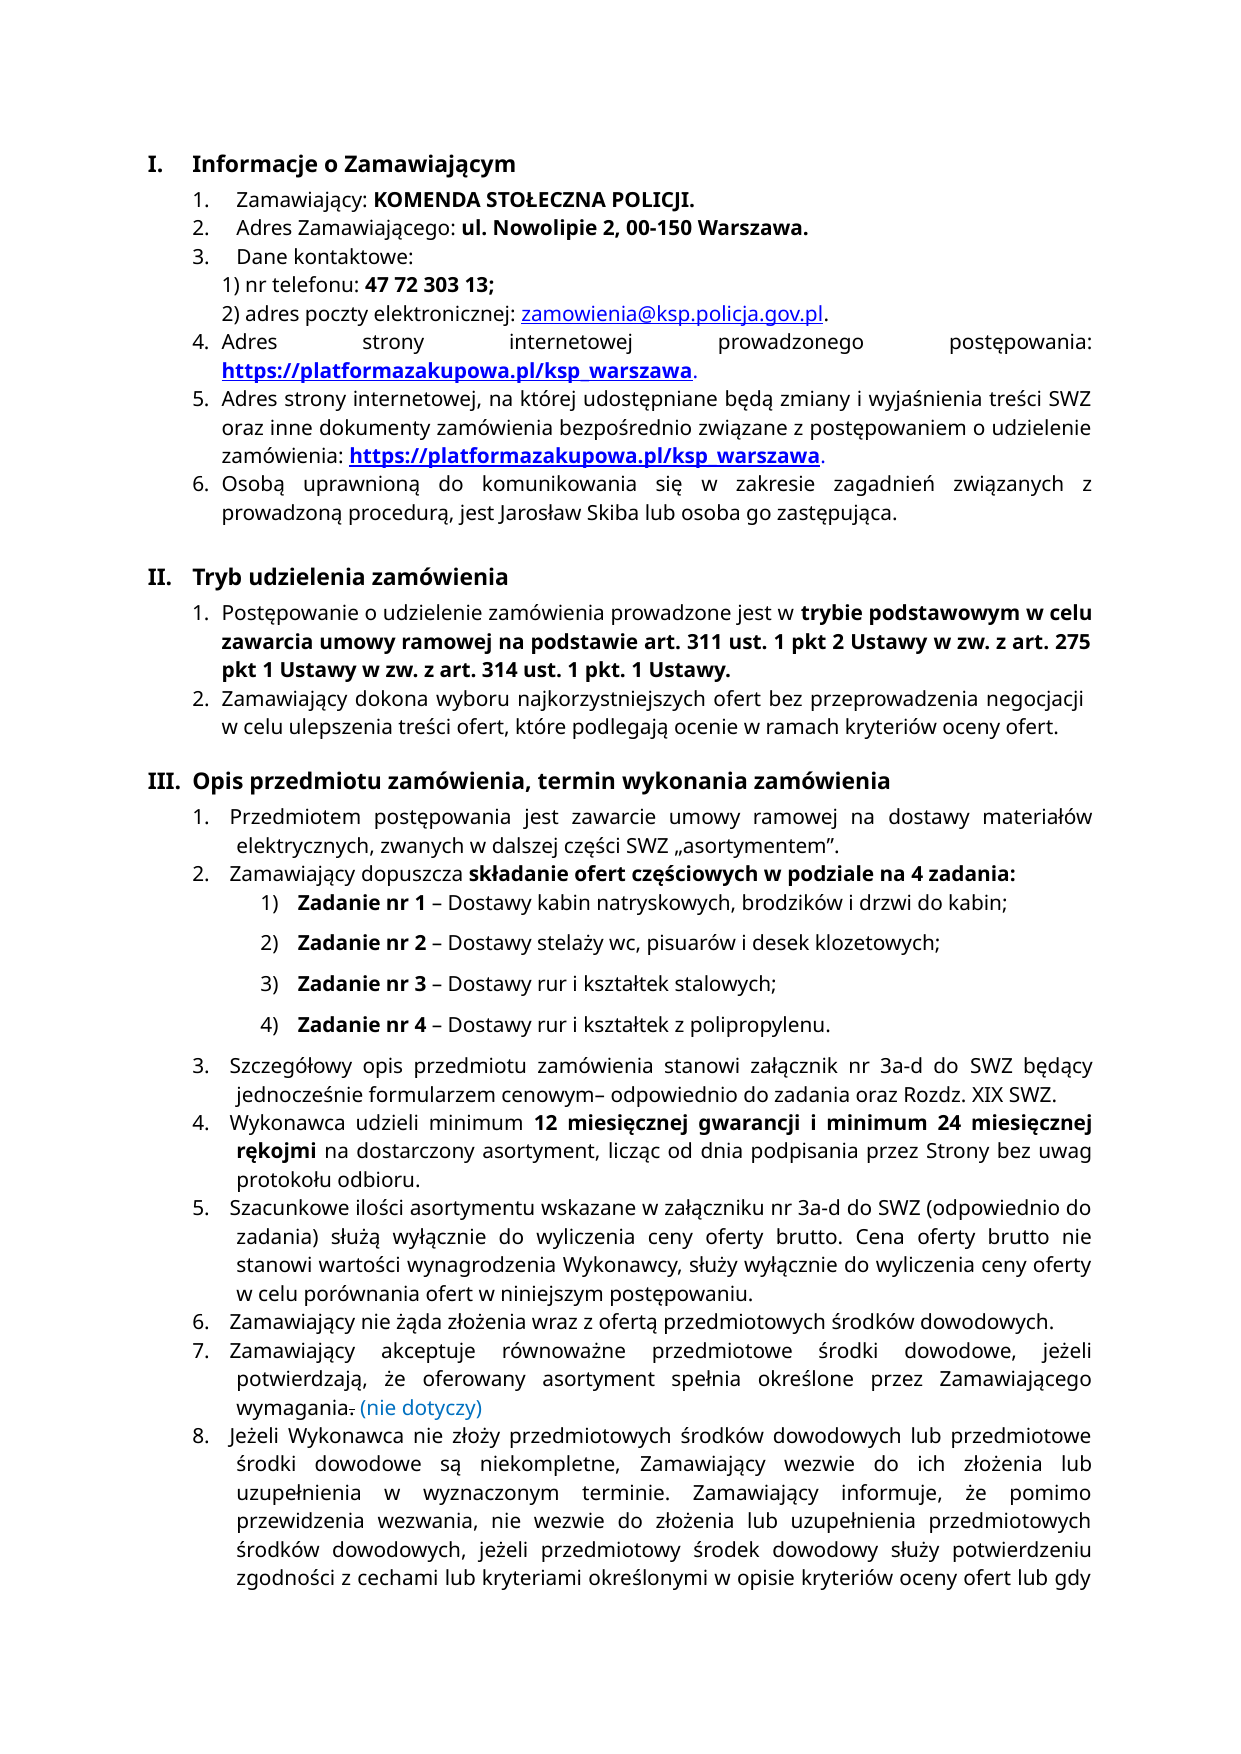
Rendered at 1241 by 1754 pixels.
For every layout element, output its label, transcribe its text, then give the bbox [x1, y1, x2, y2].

list Adres strony internetowej prowadzonego postępowania: https://platformazakupowa.pl/ksp_warszawa. [192, 327, 1093, 384]
list Zamawiający akceptuje równoważne przedmiotowe środki dowodowe, jeżeli potwierdzają, że oferowany asortyment spełnia określone przez Zamawiającego wymagania. (nie dotyczy) [192, 1336, 1093, 1421]
list Informacje o Zamawiającym [148, 148, 1093, 179]
subtitle Wykonawca udzieli minimum 12 miesięcznej gwarancji i minimum 24 miesięcznej rękojmi na dostarczony asortyment, licząc od dnia podpisania przez Strony bez uwag protokołu odbioru. [192, 1108, 1093, 1193]
subtitle Szczegółowy opis przedmiotu zamówienia stanowi załącznik nr 3a-d do SWZ będący jednocześnie formularzem cenowym– odpowiednio do zadania oraz Rozdz. XIX SWZ. [192, 1051, 1093, 1108]
list Tryb udzielenia zamówienia [148, 561, 1093, 592]
list Zamawiający nie żąda złożenia wraz z ofertą przedmiotowych środków dowodowych. [192, 1307, 1093, 1336]
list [192, 1421, 1093, 1592]
list Osobą uprawnioną do komunikowania się w zakresie zagadnień związanych z prowadzoną procedurą, jest Jarosław Skiba lub osoba go zastępująca. [192, 469, 1093, 526]
text 1) nr telefonu: 47 72 303 13; [148, 270, 1093, 299]
list Zamawiający: KOMENDA STOŁECZNA POLICJI. [192, 185, 1093, 213]
list Zadanie nr 4 – Dostawy rur i kształtek z polipropylenu. [260, 1010, 1093, 1039]
list Dane kontaktowe: [192, 242, 1093, 270]
text 2) adres poczty elektronicznej: zamowienia@ksp.policja.gov.pl. [148, 299, 1093, 327]
list Postępowanie o udzielenie zamówienia prowadzone jest w trybie podstawowym w celu zawarcia umowy ramowej na podstawie art. 311 ust. 1 pkt 2 Ustawy w zw. z art. 275 pkt 1 Ustawy w zw. z art. 314 ust. 1 pkt. 1 Ustawy. [192, 598, 1093, 684]
list Zadanie nr 3 – Dostawy rur i kształtek stalowych; [260, 969, 1093, 998]
subtitle Zamawiający dopuszcza składanie ofert częściowych w podziale na 4 zadania: [192, 859, 1093, 888]
list Szacunkowe ilości asortymentu wskazane w załączniku nr 3a-d do SWZ (odpowiednio do zadania) służą wyłącznie do wyliczenia ceny oferty brutto. Cena oferty brutto nie stanowi wartości wynagrodzenia Wykonawcy, służy wyłącznie do wyliczenia ceny oferty w celu porównania ofert w niniejszym postępowaniu. [192, 1193, 1093, 1307]
list Zadanie nr 2 – Dostawy stelaży wc, pisuarów i desek klozetowych; [260, 928, 1093, 957]
subtitle Przedmiotem postępowania jest zawarcie umowy ramowej na dostawy materiałów elektrycznych, zwanych w dalszej części SWZ „asortymentem”. [192, 802, 1093, 859]
list Adres Zamawiającego: ul. Nowolipie 2, 00-150 Warszawa. [192, 213, 1093, 242]
list Adres strony internetowej, na której udostępniane będą zmiany i wyjaśnienia treści SWZ oraz inne dokumenty zamówienia bezpośrednio związane z postępowaniem o udzielenie zamówienia: https://platformazakupowa.pl/ksp_warszawa. [192, 384, 1093, 469]
list Zamawiający dokona wyboru najkorzystniejszych ofert bez przeprowadzenia negocjacji w celu ulepszenia treści ofert, które podlegają ocenie w ramach kryteriów oceny ofert. [192, 684, 1093, 741]
list Zadanie nr 1 – Dostawy kabin natryskowych, brodzików i drzwi do kabin; [260, 888, 1093, 916]
list Opis przedmiotu zamówienia, termin wykonania zamówienia [148, 765, 1093, 796]
